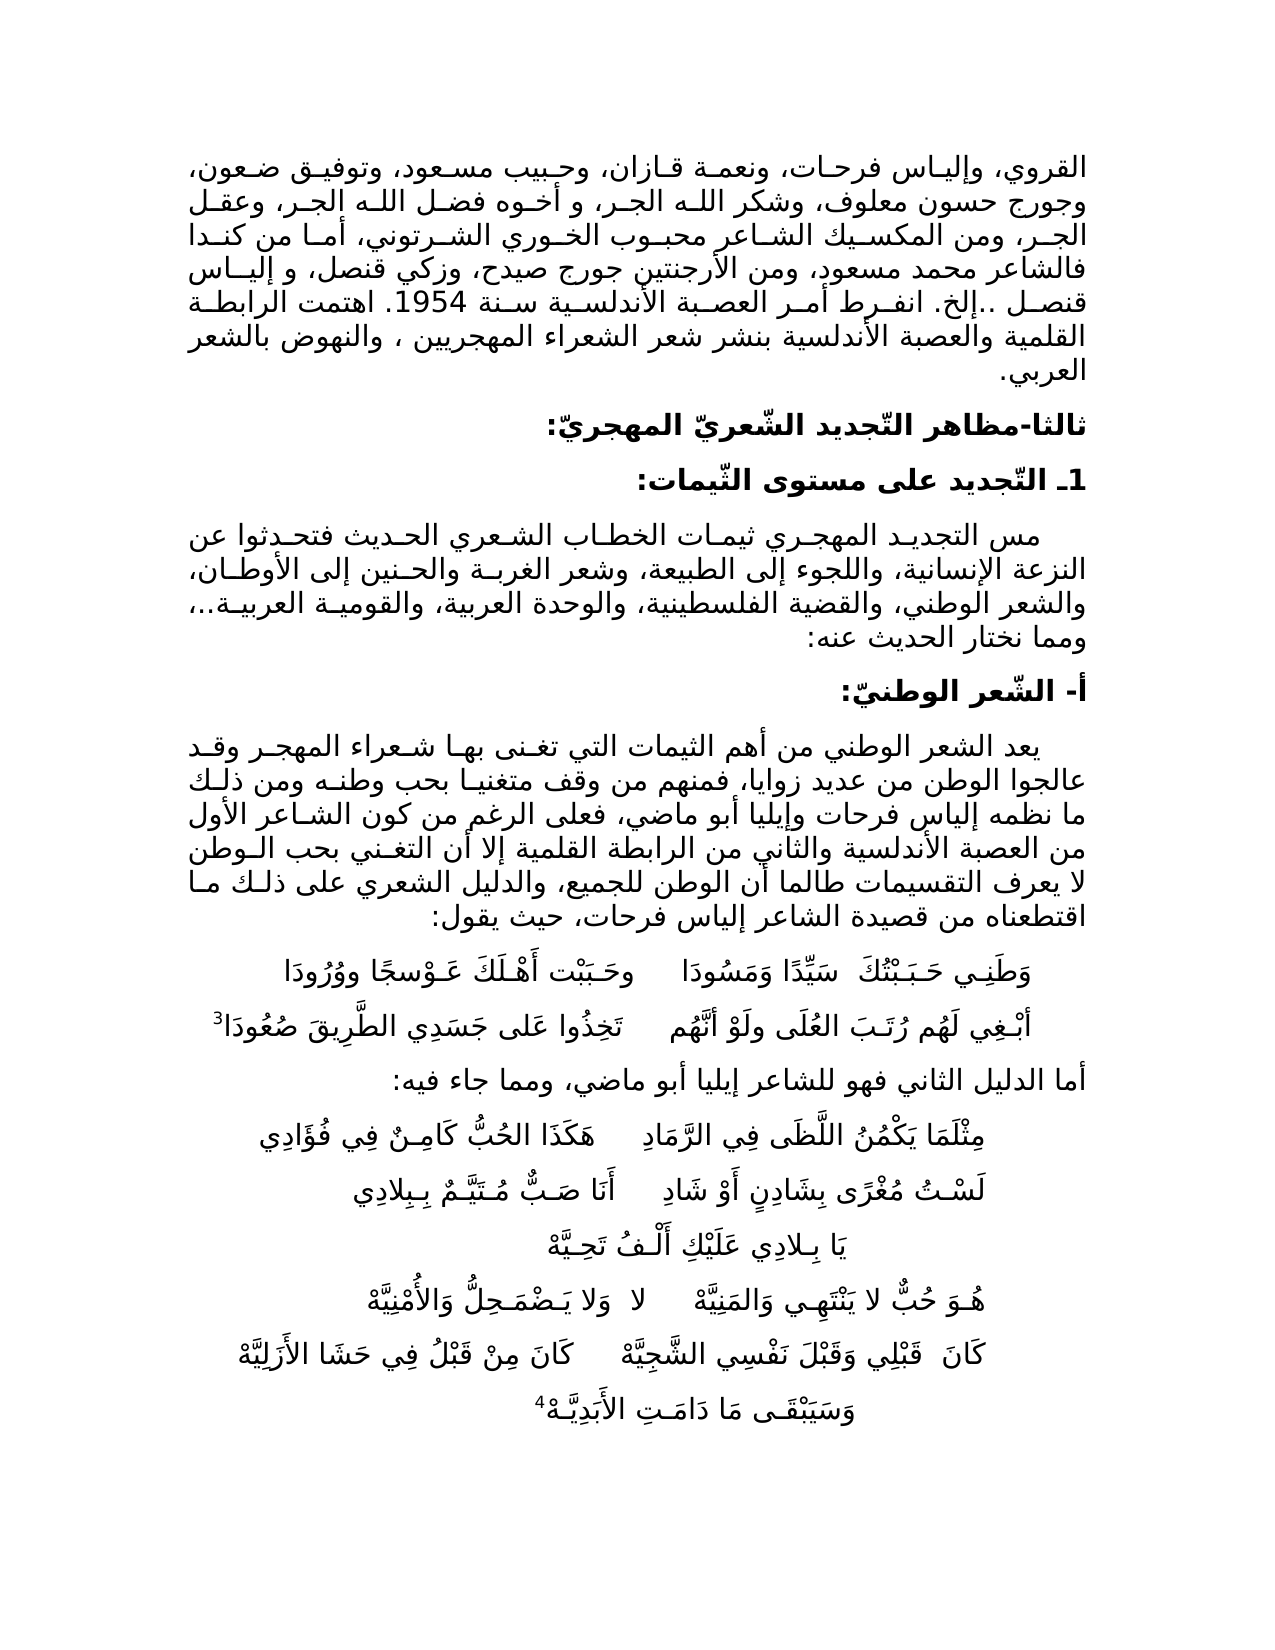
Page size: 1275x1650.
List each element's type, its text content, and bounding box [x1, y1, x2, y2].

text أما الدليل الثاني فهو للشاعر إيليا أبو ماضي، ومما جاء فيه: [187, 1064, 1087, 1098]
text 1ـ التّجديد على مستوى الثّيمات: [187, 463, 1087, 497]
text كَانَ قَبْلِي وَقَبْلَ نَفْسِي الشَّجِيَّهْ كَانَ مِنْ قَبْلُ فِي حَشَا الأَزَلِيَّهْ [187, 1338, 1087, 1372]
text مِثْلَمَا يَكْمُنُ اللَّظَى فِي الرَّمَادِ هَكَذَا الحُبُّ كَامِـنٌ فِي فُؤَادِي [187, 1118, 1087, 1152]
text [187, 150, 1087, 388]
text وَطَنِـي حَـبَـبْتُكَ سَيِّدًا وَمَسُودَا وحَـبَبْت أَهْـلَكَ عَـوْسجًا ووُرُودَا [187, 954, 1087, 988]
text لَسْـتُ مُغْرًى بِشَادِنٍ أَوْ شَادِ أَنَا صَـبٌّ مُـتَيَّـمٌ بِـبِلادِي [187, 1173, 1087, 1207]
text يعد الشعر الوطني من أهم الثيمات التي تغنى بها شعراء المهجر وقد عالجوا الوطن من عديد زوايا، فمنهم من وقف متغنيا بحب وطنه ومن ذلك ما نظمه إلياس فرحات وإيليا أبو ماضي، فعلى الرغم من كون الشاعر الأول من العصبة الأندلسية والثاني من الرابطة القلمية إلا أن التغني بحب الوطن لا يعرف التقسيمات طالما أن الوطن للجميع، والدليل الشعري على ذلك ما اقتطعناه من قصيدة الشاعر إلياس فرحات، حيث يقول: [187, 729, 1087, 933]
text يَا بِـلادِي عَلَيْكِ أَلْـفُ تَحِـيَّهْ [187, 1228, 1087, 1262]
text مس التجديد المهجري ثيمات الخطاب الشعري الحديث فتحدثوا عن النزعة الإنسانية، واللجوء إلى الطبيعة، وشعر الغربة والحنين إلى الأوطان، والشعر الوطني، والقضية الفلسطينية، والوحدة العربية، والقومية العربية..، ومما نختار الحديث عنه: [187, 518, 1087, 654]
text وَسَيَبْقَـى مَا دَامَـتِ الأَبَدِيَّـهْ4 [187, 1392, 1087, 1426]
text أبْـغِي لَهُم رُتَـبَ العُلَى ولَوْ أنَّهُم تَخِذُوا عَلى جَسَدِي الطَّرِيقَ صُعُودَا3 [187, 1009, 1087, 1043]
text هُـوَ حُبٌّ لا يَنْتَهِـي وَالمَنِيَّهْ لا وَلا يَـضْمَـحِلُّ وَالأُمْنِيَّهْ [187, 1283, 1087, 1317]
text أ- الشّعر الوطنيّ: [187, 675, 1087, 709]
text ثالثا-مظاهر التّجديد الشّعريّ المهجريّ: [187, 408, 1087, 442]
